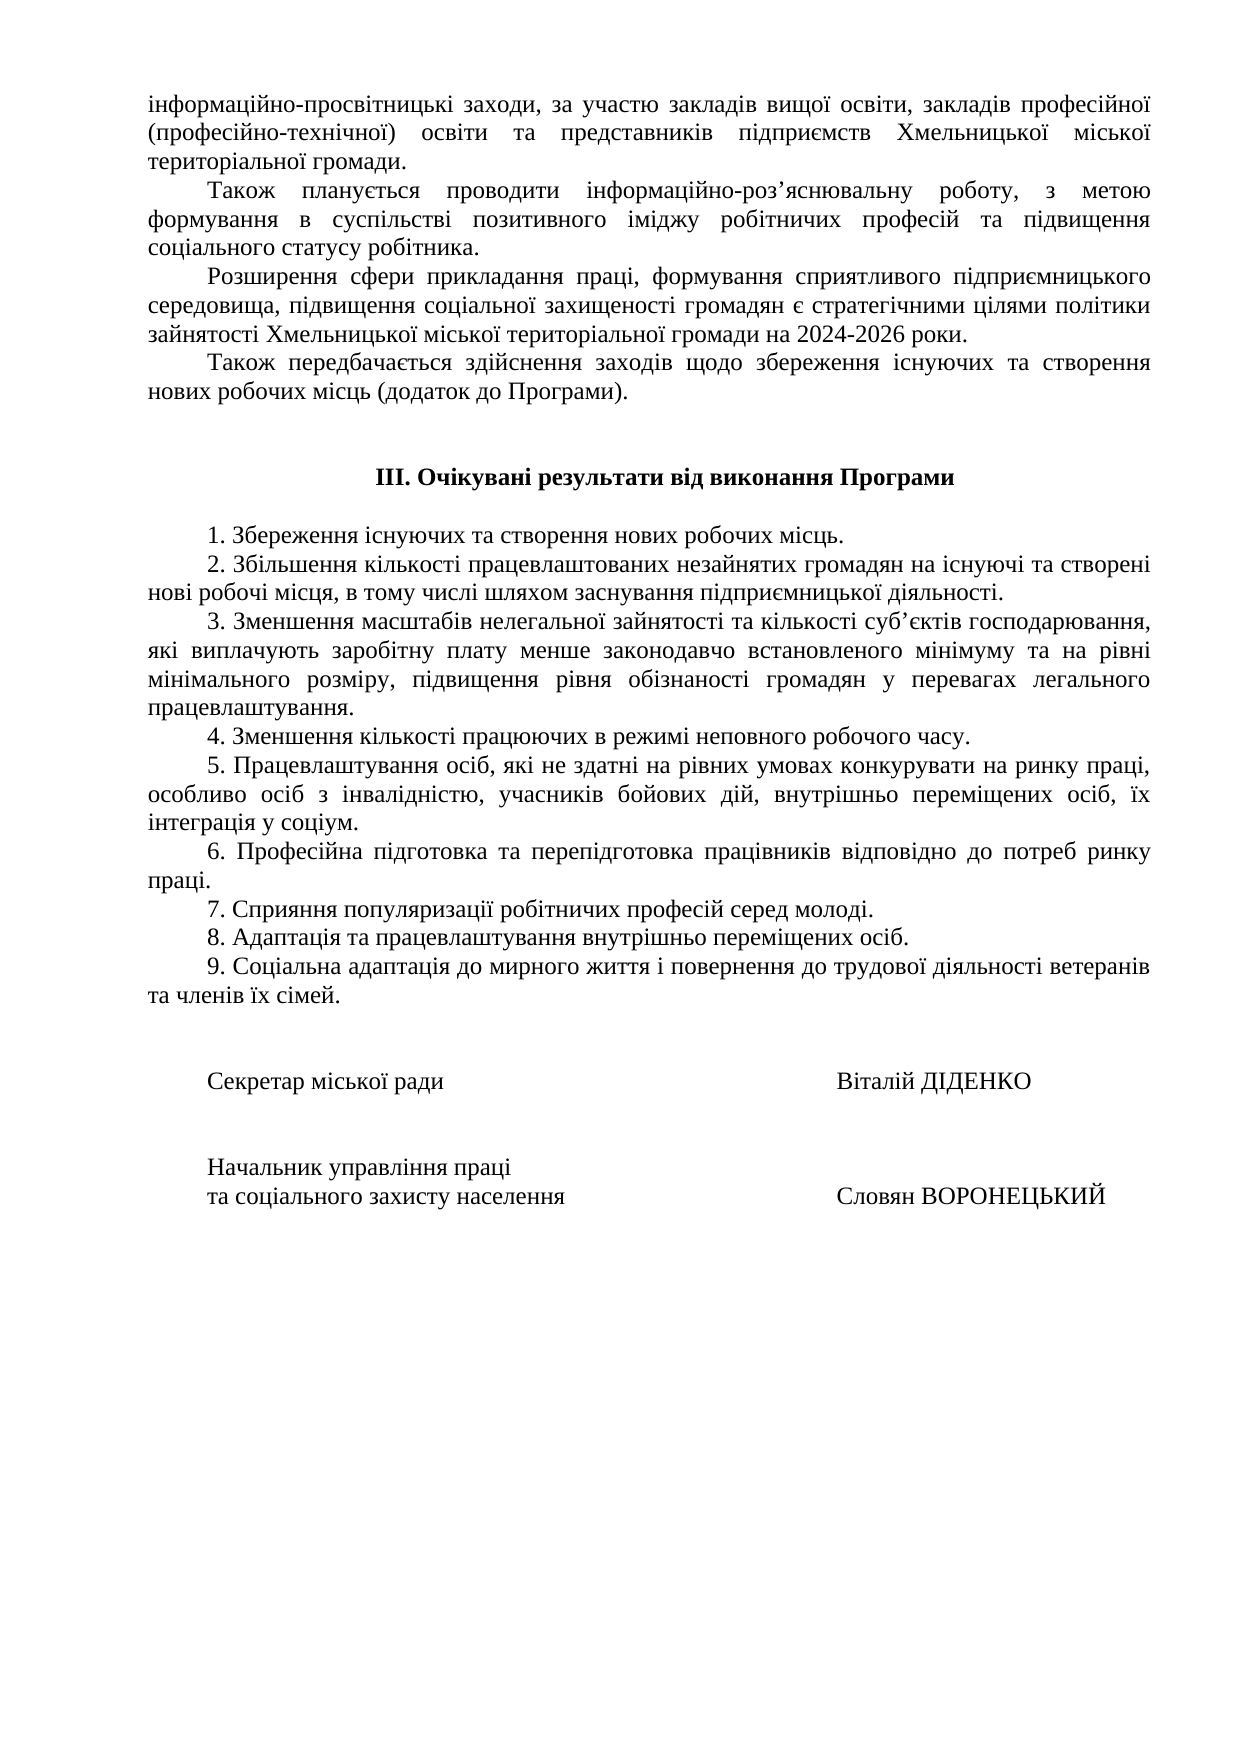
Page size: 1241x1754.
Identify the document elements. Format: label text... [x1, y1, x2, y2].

text 4. Зменшення кількості працюючих в режимі неповного робочого часу. [148, 721, 1152, 750]
text 9. Соціальна адаптація до мирного життя і повернення до трудової діяльності ветеранів та членів їх сімей. [148, 951, 1152, 1009]
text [148, 89, 1152, 175]
text Секретар міської ради Віталій ДІДЕНКО [148, 1066, 1152, 1095]
text ІІІ. Очікувані результати від виконання Програми [148, 462, 1152, 491]
text Начальник управління праці [148, 1152, 1152, 1181]
text 6. Професійна підготовка та перепідготовка працівників відповідно до потреб ринку праці. [148, 836, 1152, 894]
text 3. Зменшення масштабів нелегальної зайнятості та кількості суб’єктів господарювання, які виплачують заробітну плату менше законодавчо встановленого мінімуму та на рівні мінімального розміру, підвищення рівня обізнаності громадян у перевагах легального працевлаштування. [148, 606, 1152, 721]
text 1. Збереження існуючих та створення нових робочих місць. [148, 520, 1152, 549]
text та соціального захисту населення Словян ВОРОНЕЦЬКИЙ [148, 1181, 1152, 1210]
text Також планується проводити інформаційно-роз’яснювальну роботу, з метою формування в суспільстві позитивного іміджу робітничих професій та підвищення соціального статусу робітника. [148, 175, 1152, 261]
text Розширення сфери прикладання праці, формування сприятливого підприємницького середовища, підвищення соціальної захищеності громадян є стратегічними цілями політики зайнятості Хмельницької міської територіальної громади на 2024-2026 роки. [148, 261, 1152, 347]
text Також передбачається здійснення заходів щодо збереження існуючих та створення нових робочих місць (додаток до Програми). [148, 347, 1152, 405]
text 2. Збільшення кількості працевлаштованих незайнятих громадян на існуючі та створені нові робочі місця, в тому числі шляхом заснування підприємницької діяльності. [148, 549, 1152, 606]
text 7. Сприяння популяризації робітничих професій серед молоді. [148, 894, 1152, 922]
text 8. Адаптація та працевлаштування внутрішньо переміщених осіб. [148, 922, 1152, 951]
text 5. Працевлаштування осіб, які не здатні на рівних умовах конкурувати на ринку праці, особливо осіб з інвалідністю, учасників бойових дій, внутрішньо переміщених осіб, їх інтеграція у соціум. [148, 750, 1152, 836]
